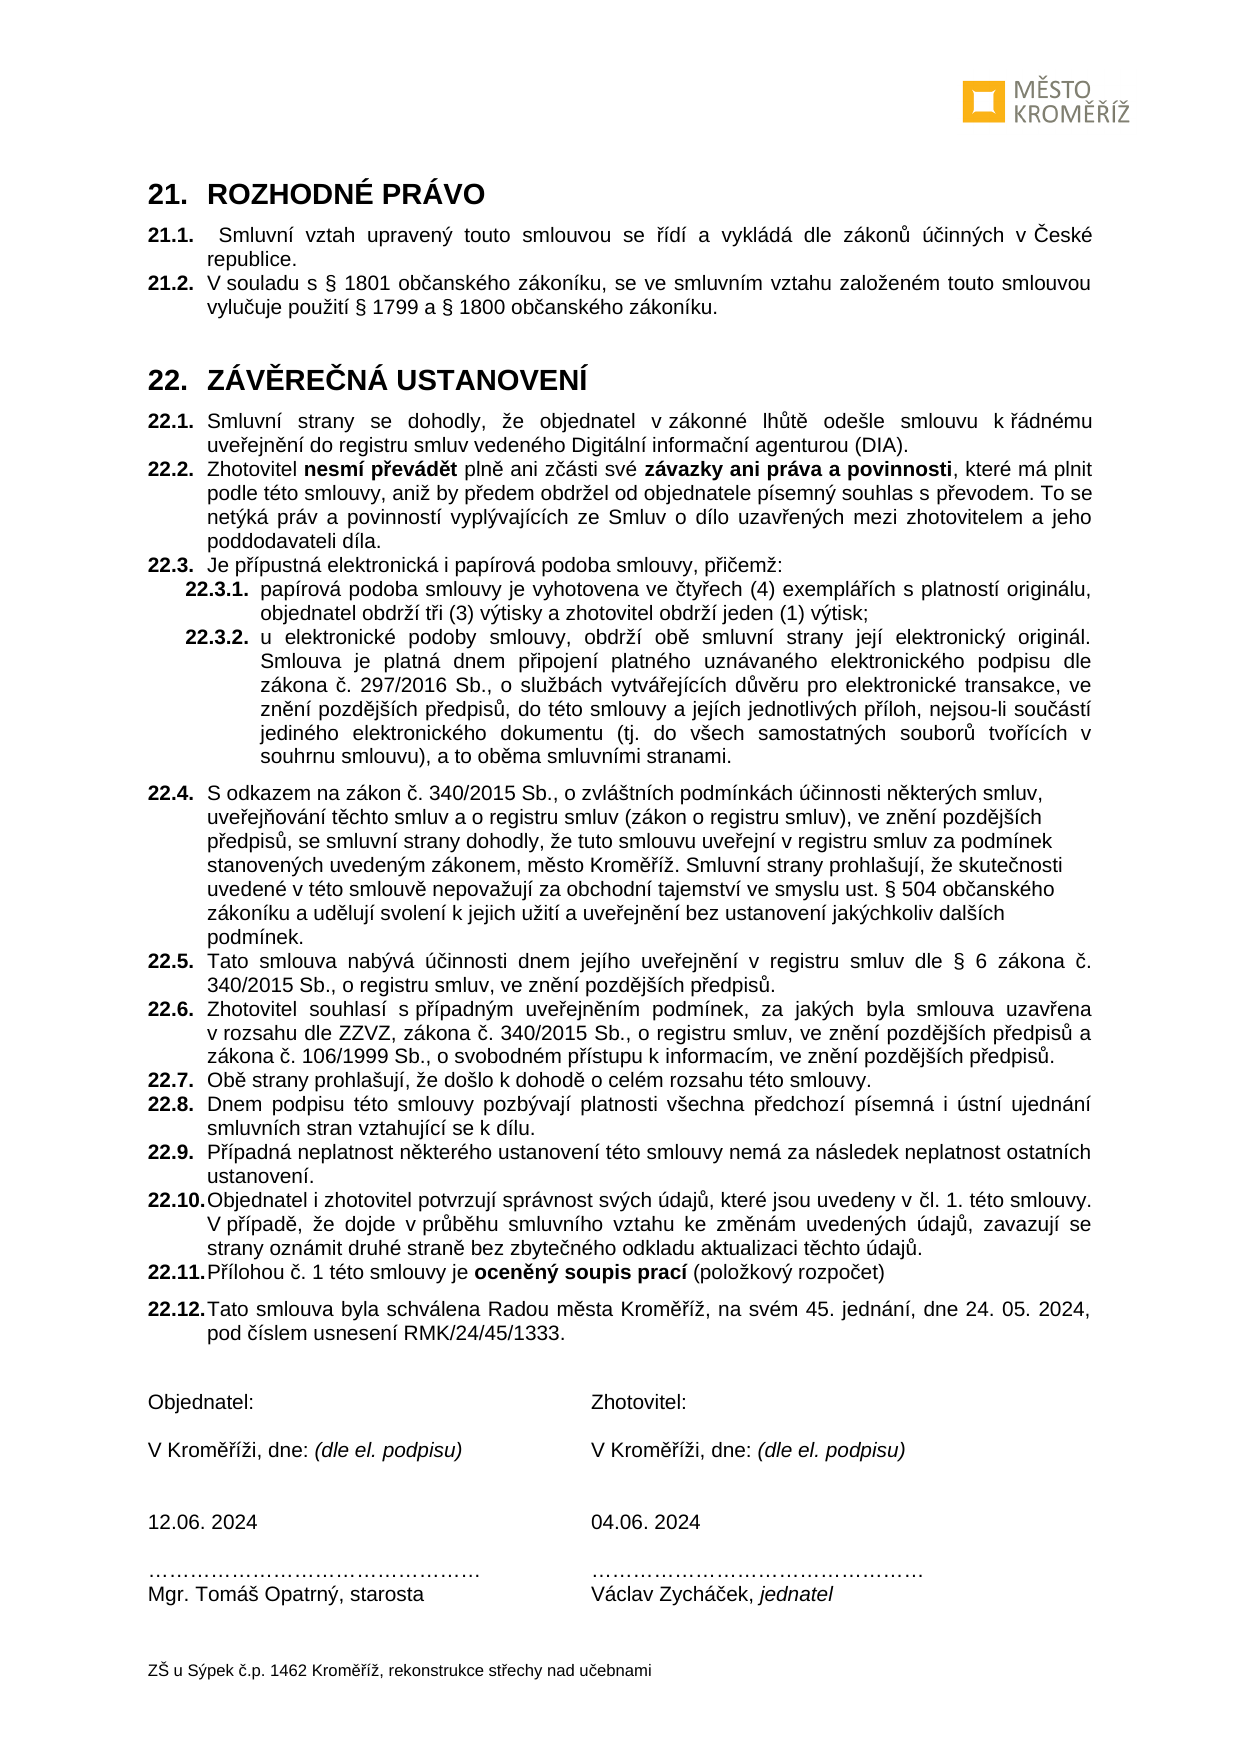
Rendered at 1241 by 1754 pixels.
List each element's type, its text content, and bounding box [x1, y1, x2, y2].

list ZÁVĚREČNÁ USTANOVENÍ [148, 363, 1092, 396]
list u elektronické podoby smlouvy, obdrží obě smluvní strany její elektronický originál. Smlouva je platná dnem připojení platného uznávaného elektronického podpisu dle zákona č. 297/2016 Sb., o službách vytvářejících důvěru pro elektronické transakce, ve znění pozdějších předpisů, do této smlouvy a jejích jednotlivých příloh, nejsou-li součástí jediného elektronického dokumentu (tj. do všech samostatných souborů tvořících v souhrnu smlouvu), a to oběma smluvními stranami. [185, 624, 1092, 768]
list Tato smlouva byla schválena Radou města Kroměříž, na svém 45. jednání, dne 24. 05. 2024, pod číslem usnesení RMK/24/45/1333. [148, 1296, 1092, 1344]
list Obě strany prohlašují, že došlo k dohodě o celém rozsahu této smlouvy. [148, 1068, 1092, 1092]
text Objednatel: Zhotovitel: [148, 1390, 1092, 1414]
list Smluvní vztah upravený touto smlouvou se řídí a vykládá dle zákonů účinných v České republice. [148, 223, 1092, 271]
list S odkazem na zákon č. 340/2015 Sb., o zvláštních podmínkách účinnosti některých smluv, uveřejňování těchto smluv a o registru smluv (zákon o registru smluv), ve znění pozdějších předpisů, se smluvní strany dohodly, že tuto smlouvu uveřejní v registru smluv za podmínek stanovených uvedeným zákonem, město Kroměříž. Smluvní strany prohlašují, že skutečnosti uvedené v této smlouvě nepovažují za obchodní tajemství ve smyslu ust. § 504 občanského zákoníku a udělují svolení k jejich užití a uveřejnění bez ustanovení jakýchkoliv dalších podmínek. [148, 781, 1092, 948]
list Je přípustná elektronická i papírová podoba smlouvy, přičemž: [148, 553, 1092, 577]
text Mgr. Tomáš Opatrný, starosta Václav Zycháček, jednatel [148, 1582, 1092, 1606]
list V souladu s § 1801 občanského zákoníku, se ve smluvním vztahu založeném touto smlouvou vylučuje použití § 1799 a § 1800 občanského zákoníku. [148, 271, 1092, 319]
list Zhotovitel souhlasí s případným uveřejněním podmínek, za jakých byla smlouva uzavřena v rozsahu dle ZZVZ, zákona č. 340/2015 Sb., o registru smluv, ve znění pozdějších předpisů a zákona č. 106/1999 Sb., o svobodném přístupu k informacím, ve znění pozdějších předpisů. [148, 996, 1092, 1068]
text 12.06. 2024 04.06. 2024 [148, 1510, 1092, 1534]
list Smluvní strany se dohodly, že objednatel v zákonné lhůtě odešle smlouvu k řádnému uveřejnění do registru smluv vedeného Digitální informační agenturou (DIA). [148, 409, 1092, 457]
list Objednatel i zhotovitel potvrzují správnost svých údajů, které jsou uvedeny v čl. 1. této smlouvy. V případě, že dojde v průběhu smluvního vztahu ke změnám uvedených údajů, zavazují se strany oznámit druhé straně bez zbytečného odkladu aktualizaci těchto údajů. [148, 1188, 1092, 1260]
text ………………………………………… ………………………………………… [148, 1558, 1092, 1582]
list Přílohou č. 1 této smlouvy je oceněný soupis prací (položkový rozpočet) [148, 1260, 1092, 1284]
picture [957, 69, 1137, 135]
text V Kroměříži, dne: (dle el. podpisu) V Kroměříži, dne: (dle el. podpisu) [148, 1438, 1092, 1462]
list ROZHODNÉ PRÁVO [148, 177, 1092, 211]
list Případná neplatnost některého ustanovení této smlouvy nemá za následek neplatnost ostatních ustanovení. [148, 1140, 1092, 1188]
list Tato smlouva nabývá účinnosti dnem jejího uveřejnění v registru smluv dle § 6 zákona č. 340/2015 Sb., o registru smluv, ve znění pozdějších předpisů. [148, 948, 1092, 996]
list papírová podoba smlouvy je vyhotovena ve čtyřech (4) exemplářích s platností originálu, objednatel obdrží tři (3) výtisky a zhotovitel obdrží jeden (1) výtisk; [185, 577, 1092, 624]
list Zhotovitel nesmí převádět plně ani zčásti své závazky ani práva a povinnosti, které má plnit podle této smlouvy, aniž by předem obdržel od objednatele písemný souhlas s převodem. To se netýká práv a povinností vyplývajících ze Smluv o dílo uzavřených mezi zhotovitelem a jeho poddodavateli díla. [148, 457, 1092, 553]
list Dnem podpisu této smlouvy pozbývají platnosti všechna předchozí písemná i ústní ujednání smluvních stran vztahující se k dílu. [148, 1092, 1092, 1140]
